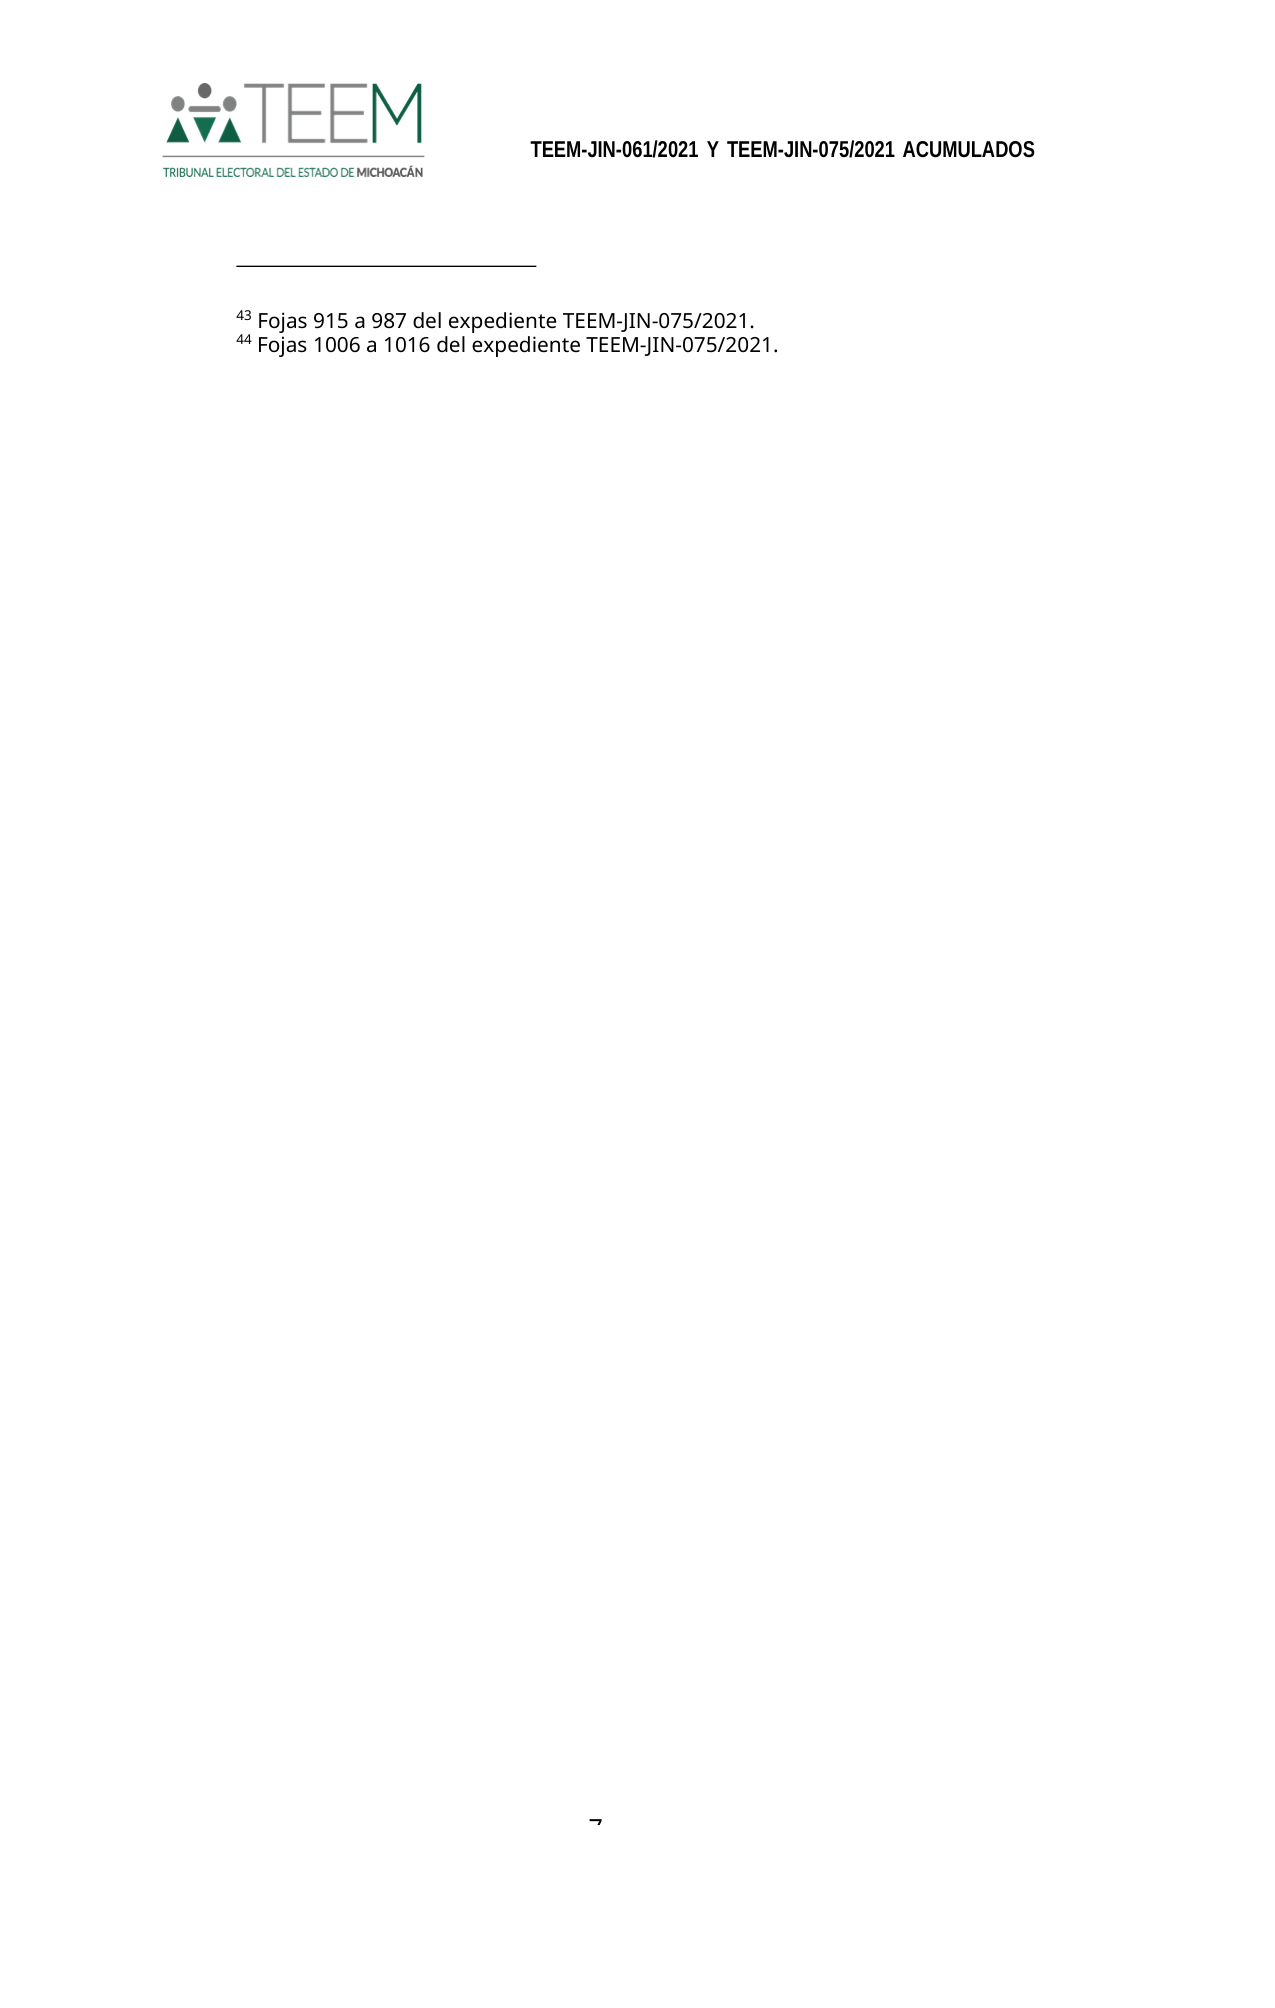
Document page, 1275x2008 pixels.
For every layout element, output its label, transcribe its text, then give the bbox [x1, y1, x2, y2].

text 43 Fojas 915 a 987 del expediente TEEM-JIN-075/2021. [236, 309, 1181, 333]
picture [162, 83, 425, 177]
text 44 Fojas 1006 a 1016 del expediente TEEM-JIN-075/2021. [236, 333, 1181, 357]
